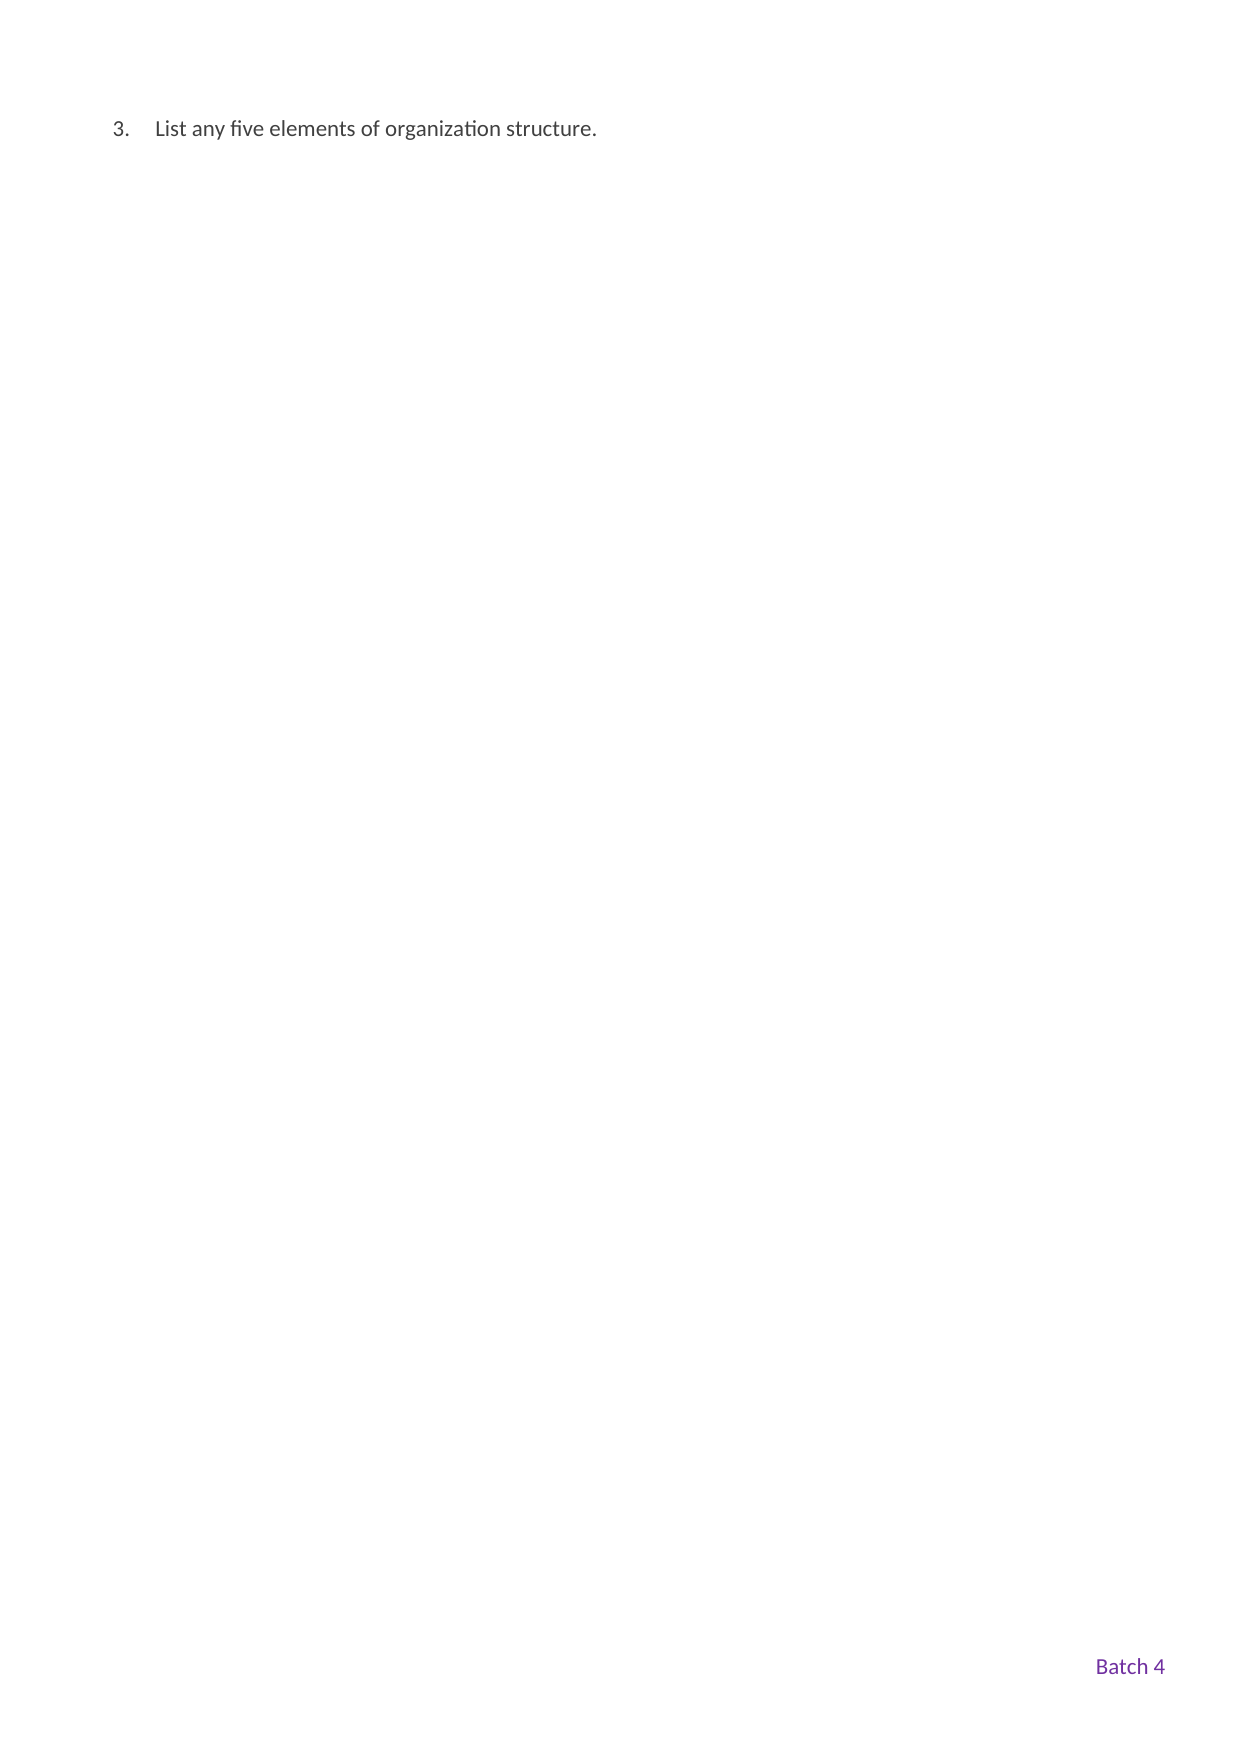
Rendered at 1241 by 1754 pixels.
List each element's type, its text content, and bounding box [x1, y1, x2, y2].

list List any five elements of organization structure. [112, 114, 1165, 142]
